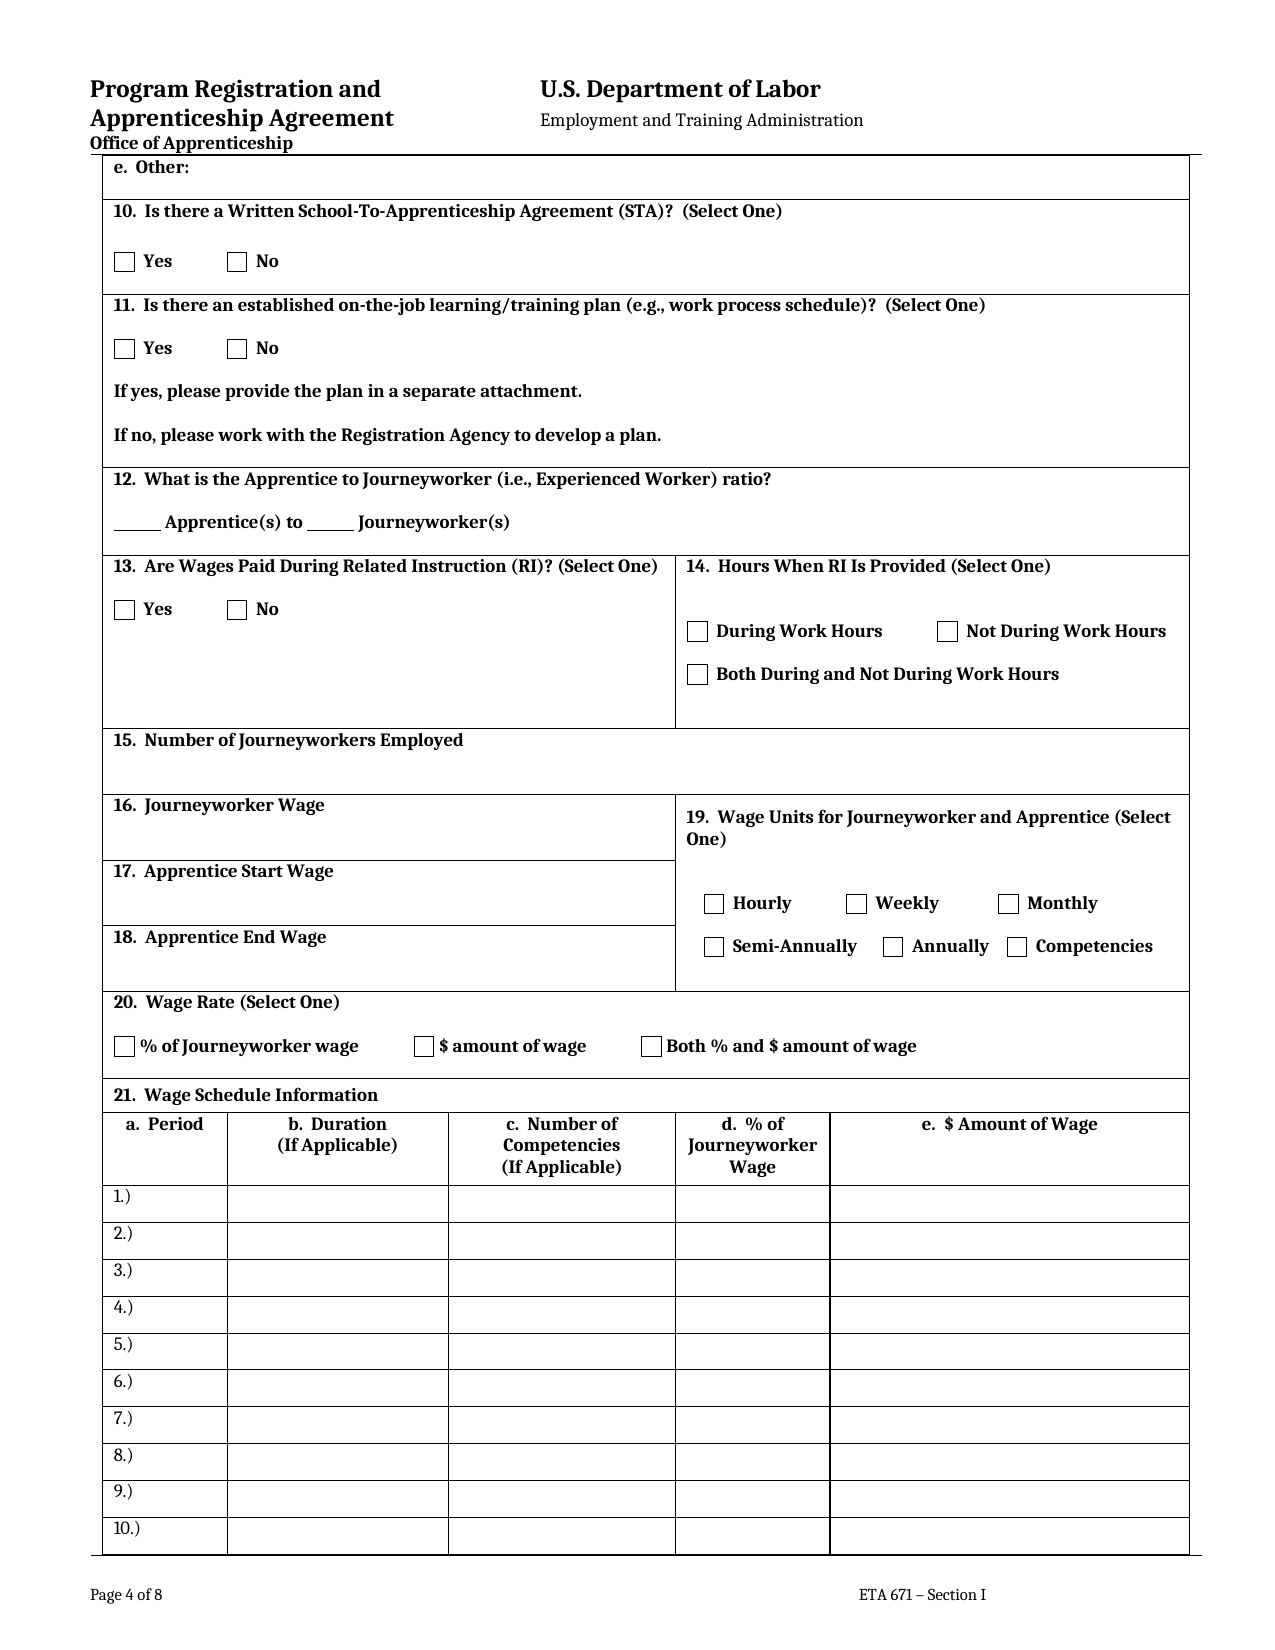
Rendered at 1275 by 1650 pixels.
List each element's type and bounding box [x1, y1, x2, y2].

table_cell [449, 1186, 675, 1222]
table_cell [449, 1370, 675, 1406]
table_cell [676, 1407, 829, 1443]
table_cell [103, 1260, 227, 1296]
table_cell [103, 1223, 227, 1259]
table_cell [228, 1481, 448, 1517]
table_cell [1190, 155, 1202, 1555]
table_cell [831, 1260, 1189, 1296]
table_cell [228, 1334, 448, 1369]
table_cell [676, 795, 1189, 991]
table_cell [831, 1407, 1189, 1443]
table_cell [676, 1297, 829, 1333]
table_cell [103, 1297, 227, 1333]
table_cell [228, 1370, 448, 1406]
table_cell [103, 1407, 227, 1443]
table_cell [103, 861, 675, 925]
table_cell [676, 1370, 829, 1406]
table_cell [676, 1260, 829, 1296]
table_cell [91, 155, 102, 1555]
table_cell [103, 1334, 227, 1369]
table_cell [449, 1518, 675, 1554]
table_cell [103, 1113, 227, 1185]
table_cell [676, 1113, 829, 1185]
table_cell [103, 1518, 227, 1554]
table_cell [228, 1260, 448, 1296]
table_cell [103, 200, 1189, 294]
table_cell [103, 1079, 1189, 1112]
table_cell [103, 795, 675, 860]
table_cell [676, 1223, 829, 1259]
table_cell [831, 1186, 1189, 1222]
table_cell [228, 1223, 448, 1259]
table_cell [103, 1186, 227, 1222]
table_cell [831, 1370, 1189, 1406]
table_cell [103, 926, 675, 991]
table_cell [449, 1260, 675, 1296]
table_cell [228, 1407, 448, 1443]
table_cell [228, 1297, 448, 1333]
table_cell [831, 1518, 1189, 1554]
table_cell [676, 1334, 829, 1369]
table_cell [831, 1223, 1189, 1259]
table_cell [228, 1186, 448, 1222]
table_cell [103, 295, 1189, 467]
table_cell [103, 556, 675, 728]
table_cell [228, 1444, 448, 1480]
table_cell [676, 1186, 829, 1222]
table_cell [449, 1223, 675, 1259]
table_cell [103, 468, 1189, 555]
table_cell [103, 156, 1189, 199]
table_cell [831, 1481, 1189, 1517]
table_cell [228, 1113, 448, 1185]
table_cell [831, 1297, 1189, 1333]
table_cell [103, 992, 1189, 1078]
table_cell [676, 1444, 829, 1480]
table_cell [449, 1334, 675, 1369]
table_cell [676, 556, 1189, 728]
table_cell [103, 1481, 227, 1517]
table_cell [103, 729, 1189, 794]
table_cell [103, 1444, 227, 1480]
table_cell [449, 1481, 675, 1517]
table_cell [449, 1297, 675, 1333]
table_cell [449, 1444, 675, 1480]
table_cell [831, 1444, 1189, 1480]
table_cell [676, 1518, 829, 1554]
table_cell [831, 1113, 1189, 1185]
table_cell [103, 1370, 227, 1406]
table_cell [228, 1518, 448, 1554]
table_cell [676, 1481, 829, 1517]
table_cell [449, 1113, 675, 1185]
table_cell [449, 1407, 675, 1443]
table_cell [831, 1334, 1189, 1369]
